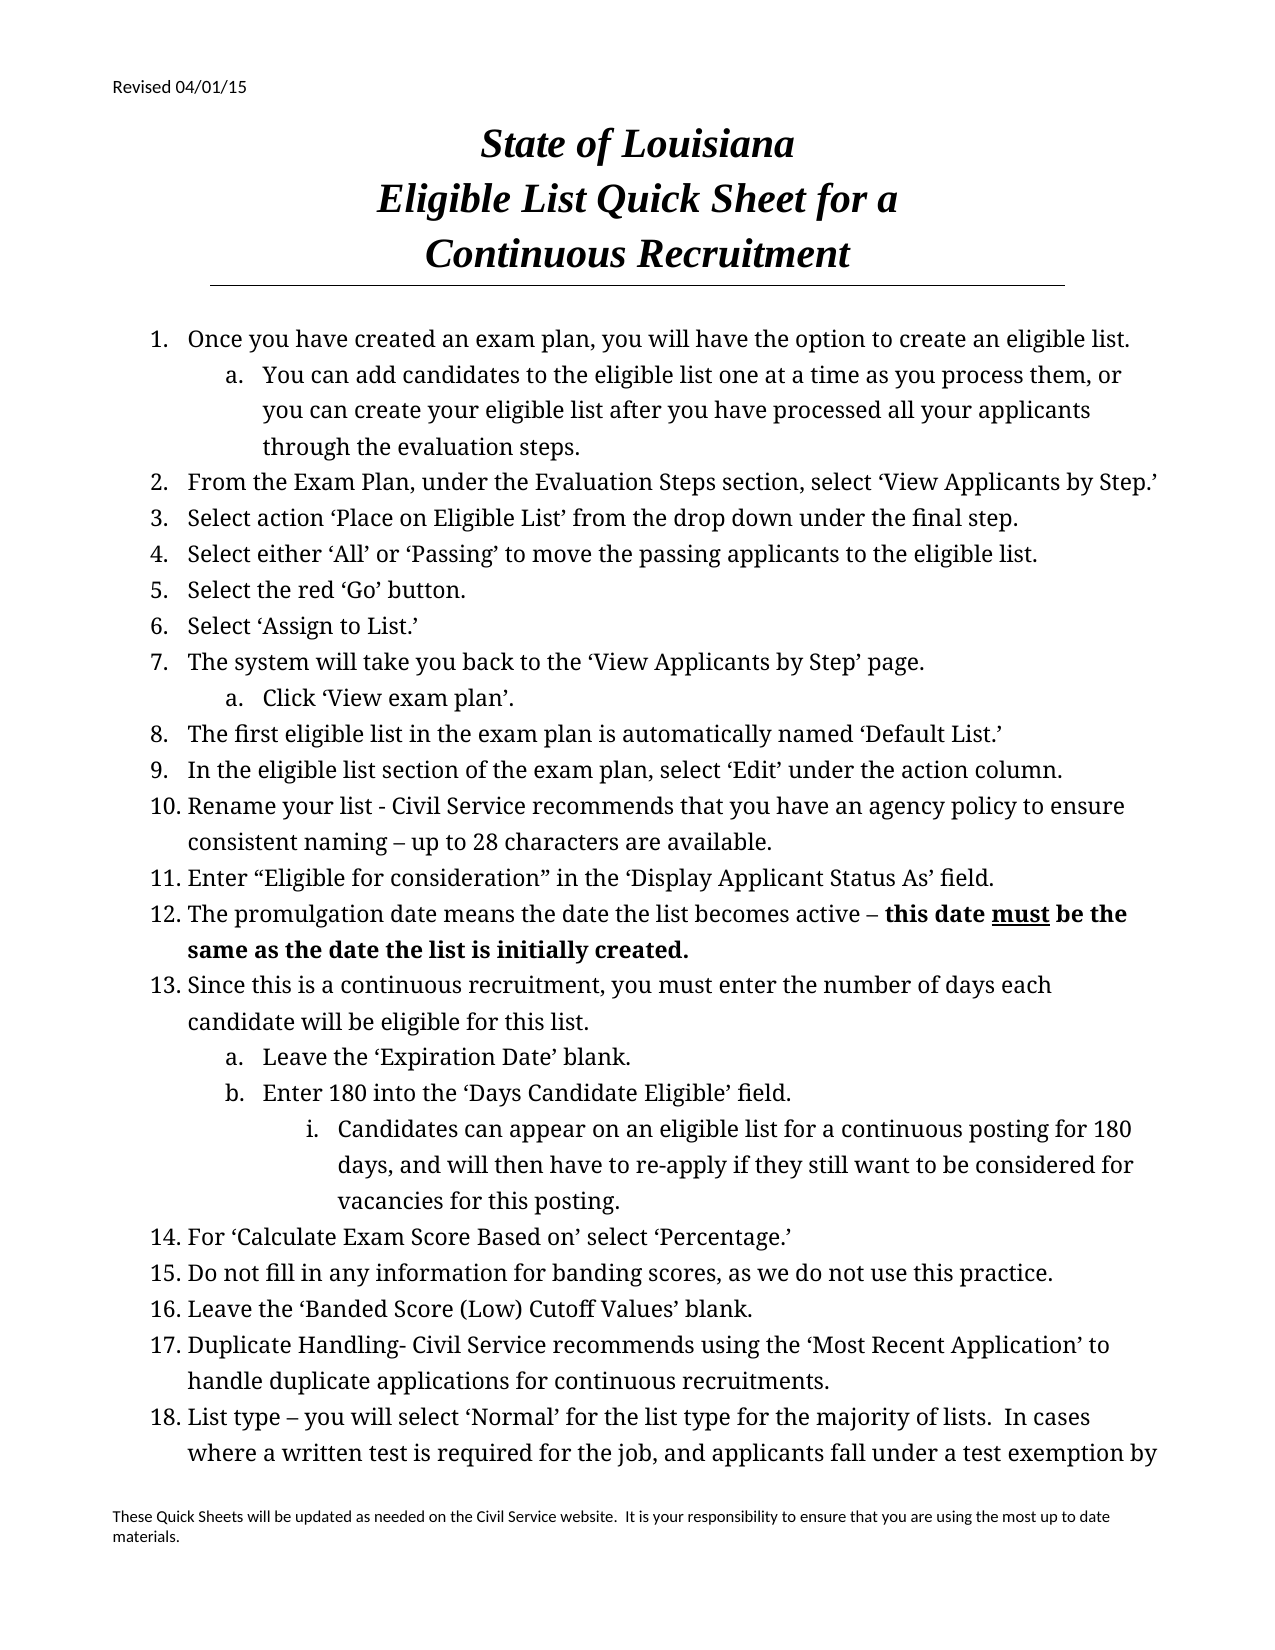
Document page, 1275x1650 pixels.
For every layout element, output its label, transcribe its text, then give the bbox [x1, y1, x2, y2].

text Duplicate Handling- Civil Service recommends using the ‘Most Recent Application’ to handle duplicate applications for continuous recruitments. [150, 1329, 1162, 1396]
text Rename your list - Civil Service recommends that you have an agency policy to ensure consistent naming – up to 28 characters are available. [150, 790, 1162, 857]
text Select the red ‘Go’ button. [150, 574, 1162, 605]
list You can add candidates to the eligible list one at a time as you process them, or you can create your eligible list after you have processed all your applicants through the evaluation steps. [225, 358, 1162, 462]
text Leave the ‘Banded Score (Low) Cutoff Values’ blank. [150, 1293, 1162, 1324]
text Since this is a continuous recruitment, you must enter the number of days each candidate will be eligible for this list. [150, 969, 1162, 1037]
text The first eligible list in the exam plan is automatically named ‘Default List.’ [150, 718, 1162, 749]
text The system will take you back to the ‘View Applicants by Step’ page. [150, 646, 1162, 677]
text In the eligible list section of the exam plan, select ‘Edit’ under the action column. [150, 754, 1162, 785]
text Once you have created an exam plan, you will have the option to create an eligible list. [150, 323, 1162, 354]
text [150, 1401, 1162, 1468]
text Do not fill in any information for banding scores, as we do not use this practice. [150, 1257, 1162, 1288]
text State of Louisiana Eligible List Quick Sheet for a Continuous Recruitment [210, 119, 1065, 285]
text Select either ‘All’ or ‘Passing’ to move the passing applicants to the eligible list. [150, 538, 1162, 569]
text For ‘Calculate Exam Score Based on’ select ‘Percentage.’ [150, 1221, 1162, 1252]
text From the Exam Plan, under the Evaluation Steps section, select ‘View Applicants by Step.’ [150, 466, 1162, 498]
text Enter “Eligible for consideration” in the ‘Display Applicant Status As’ field. [150, 862, 1162, 893]
text Select ‘Assign to List.’ [150, 610, 1162, 641]
list Leave the ‘Expiration Date’ blank. [225, 1041, 1162, 1073]
list Candidates can appear on an eligible list for a continuous posting for 180 days, and will then have to re-apply if they still want to be considered for vacancies for this posting. [319, 1113, 1162, 1216]
text Select action ‘Place on Eligible List’ from the drop down under the final step. [150, 502, 1162, 533]
text The promulgation date means the date the list becomes active – this date must be the same as the date the list is initially created. [150, 898, 1162, 965]
list Click ‘View exam plan’. [225, 682, 1162, 713]
list Enter 180 into the ‘Days Candidate Eligible’ field. [225, 1077, 1162, 1108]
